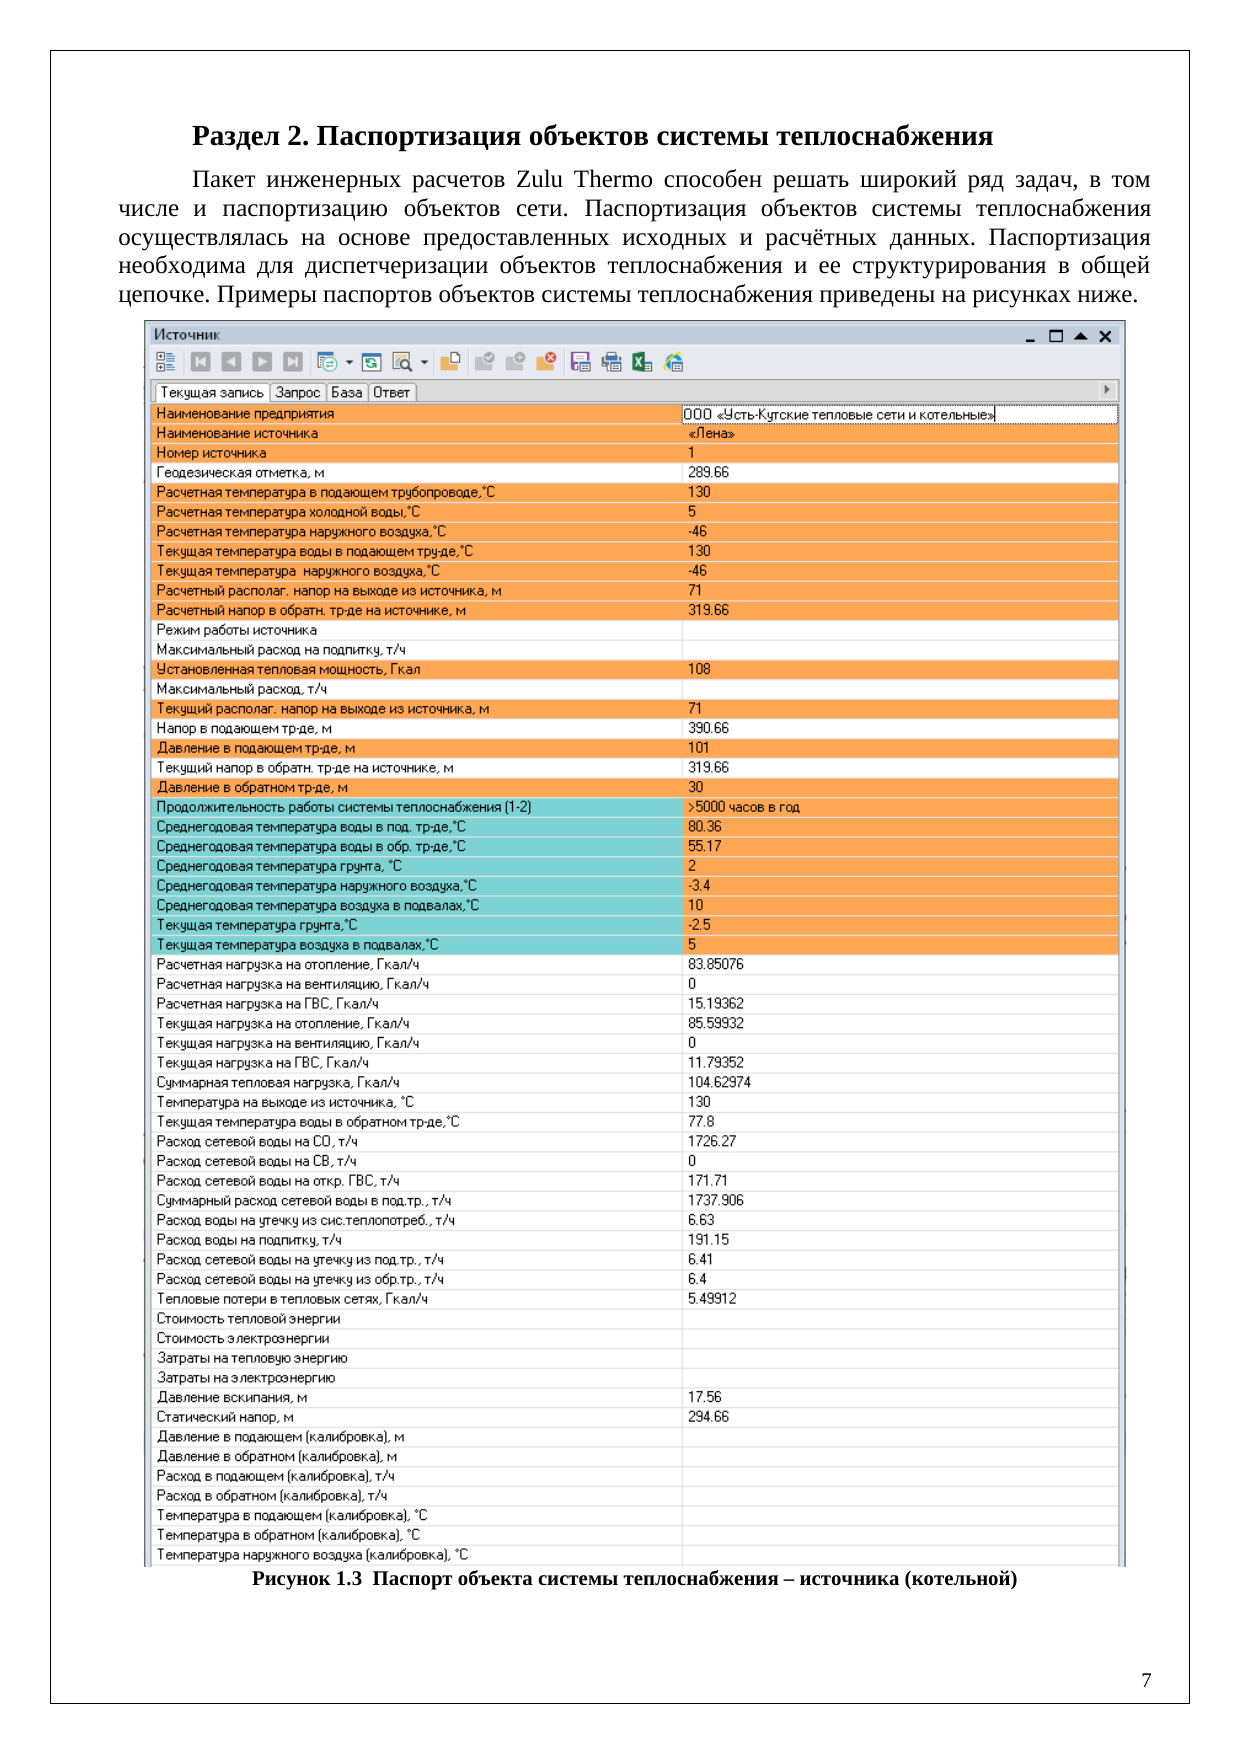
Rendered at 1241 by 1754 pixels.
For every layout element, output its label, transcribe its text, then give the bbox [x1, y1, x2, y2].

text Раздел 2. Паспортизация объектов системы теплоснабжения [118, 118, 1152, 152]
text Пакет инженерных расчетов Zulu Thermo способен решать широкий ряд задач, в том числе и паспортизацию объектов сети. Паспортизация объектов системы теплоснабжения осуществлялась на основе предоставленных исходных и расчётных данных. Паспортизация необходима для диспетчеризации объектов теплоснабжения и ее структурирования в общей цепочке. Примеры паспортов объектов системы теплоснабжения приведены на рисунках ниже. [118, 164, 1152, 308]
picture [143, 320, 1127, 1567]
text Рисунок 1.3 Паспорт объекта системы теплоснабжения – источника (котельной) [118, 1566, 1152, 1590]
